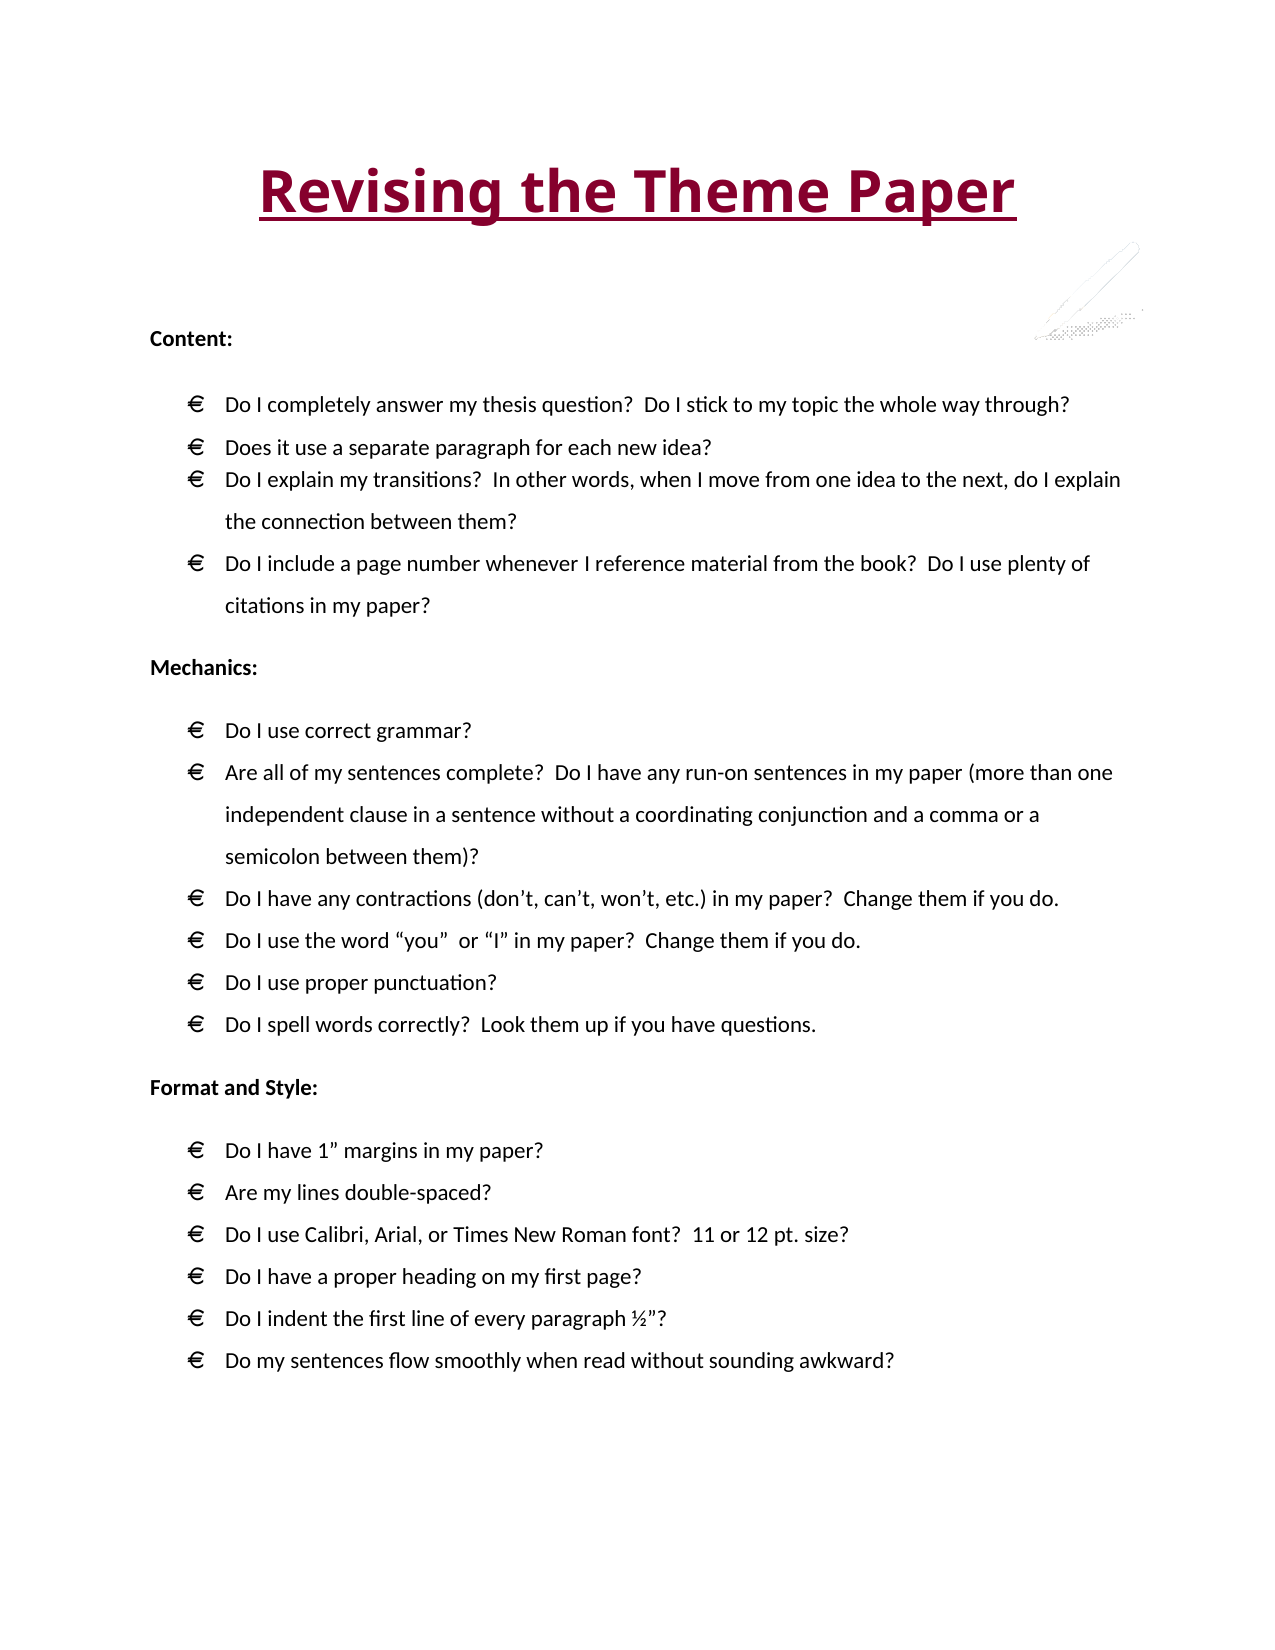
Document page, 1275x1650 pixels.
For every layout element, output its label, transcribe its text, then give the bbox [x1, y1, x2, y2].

list Does it use a separate paragraph for each new idea? [187, 433, 1125, 461]
text Revising the Theme Paper [150, 150, 1125, 229]
text Format and Style: [150, 1073, 1125, 1101]
list Are my lines double-spaced? [187, 1178, 1125, 1206]
list Do I indent the first line of every paragraph ½”? [187, 1304, 1125, 1332]
list Do I explain my transitions? In other words, when I move from one idea to the next, do I explain the connection between them? [187, 465, 1125, 535]
list Do my sentences flow smoothly when read without sounding awkward? [187, 1346, 1125, 1374]
list Do I use the word “you” or “I” in my paper? Change them if you do. [187, 926, 1125, 954]
list Do I completely answer my thesis question? Do I stick to my topic the whole way through? [187, 391, 1125, 419]
list Do I have 1” margins in my paper? [187, 1136, 1125, 1164]
list Do I spell words correctly? Look them up if you have questions. [187, 1010, 1125, 1038]
list Do I have any contractions (don’t, can’t, won’t, etc.) in my paper? Change them if you do. [187, 884, 1125, 912]
text Content: [150, 324, 1017, 352]
list Do I use proper punctuation? [187, 968, 1125, 996]
list Do I use correct grammar? [187, 716, 1125, 744]
text Mechanics: [150, 653, 1125, 682]
list Do I use Calibri, Arial, or Times New Roman font? 11 or 12 pt. size? [187, 1220, 1125, 1248]
list Do I have a proper heading on my first page? [187, 1262, 1125, 1290]
list Do I include a page number whenever I reference material from the book? Do I use plenty of citations in my paper? [187, 549, 1125, 619]
list Are all of my sentences complete? Do I have any run-on sentences in my paper (more than one independent clause in a sentence without a coordinating conjunction and a comma or a semicolon between them)? [187, 758, 1125, 870]
